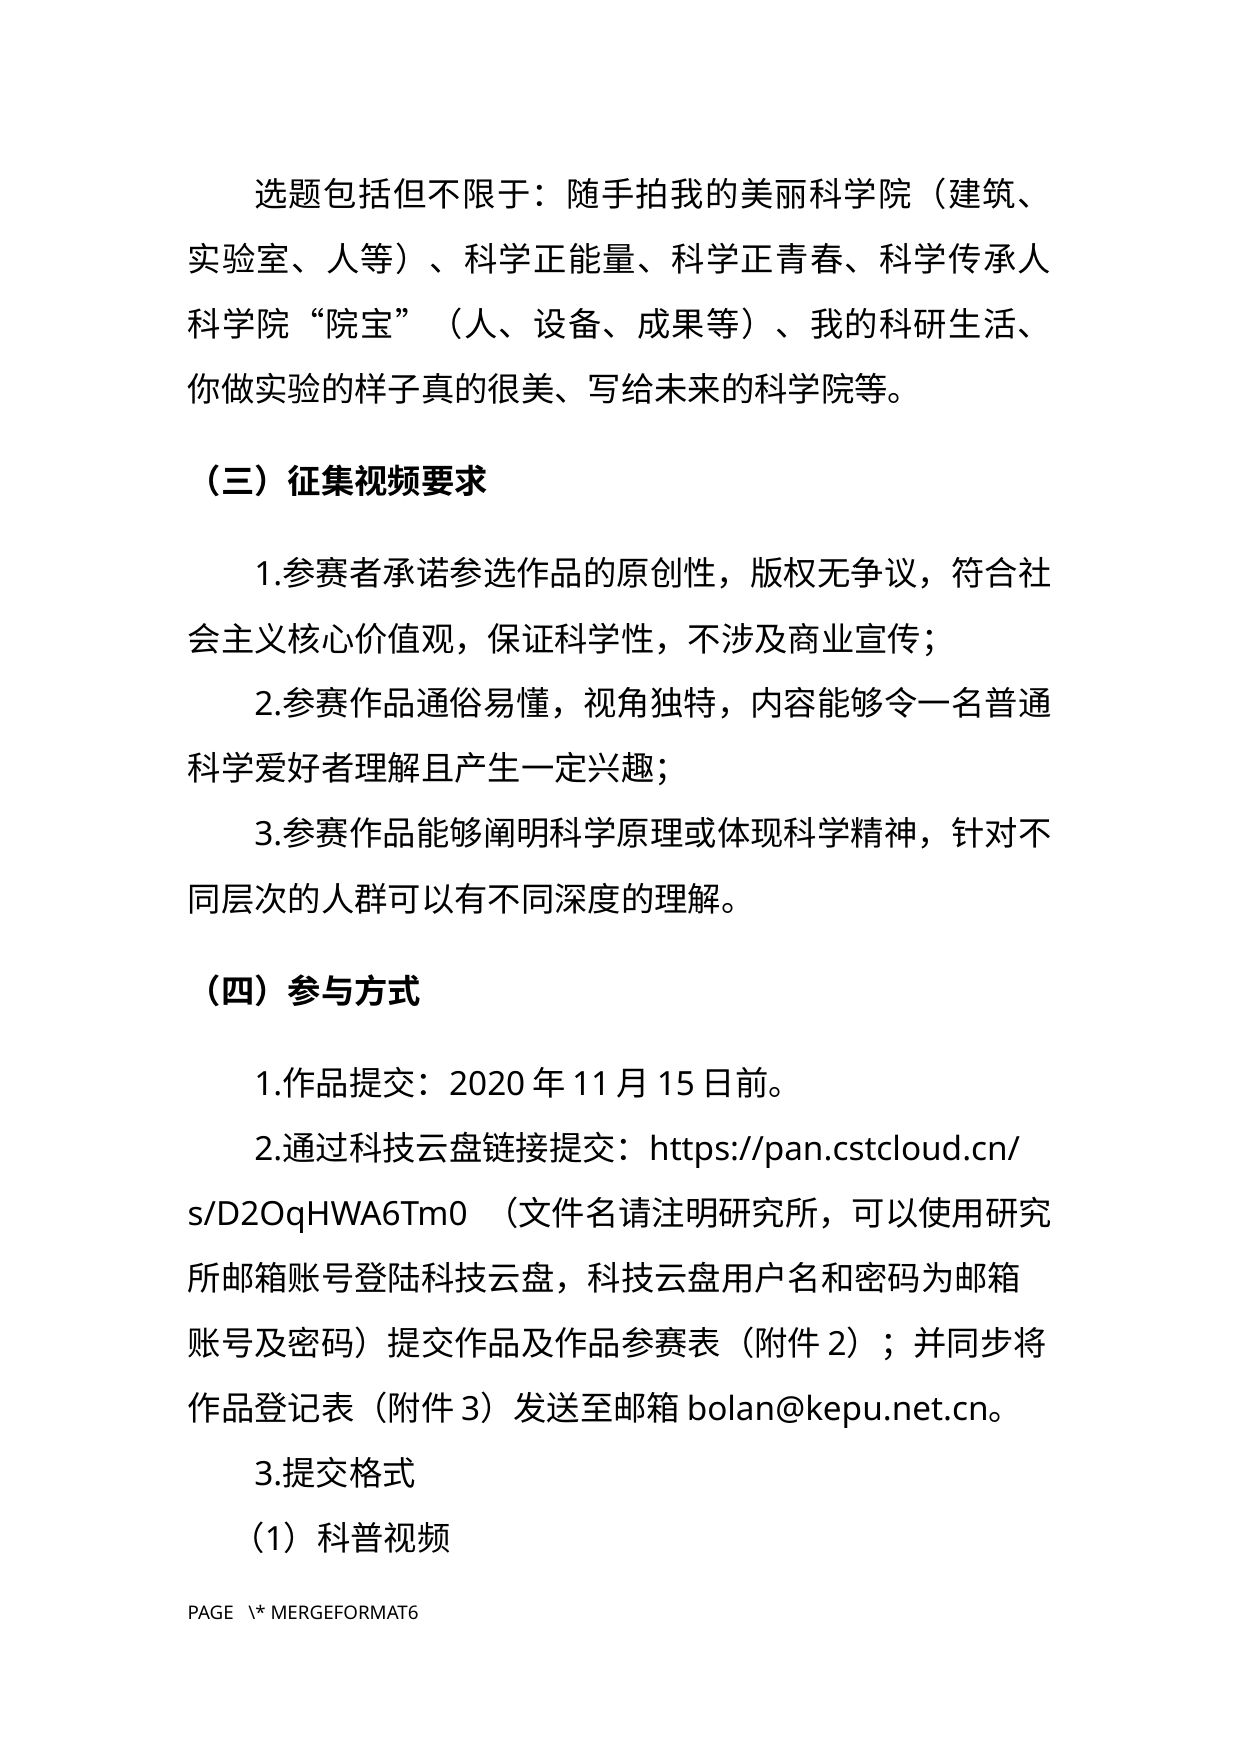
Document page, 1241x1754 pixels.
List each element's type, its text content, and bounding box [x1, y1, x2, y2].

text 2.参赛作品通俗易懂，视角独特，内容能够令一名普通科学爱好者理解且产生一定兴趣； [187, 669, 1053, 799]
subtitle （四）参与方式 [187, 956, 1053, 1021]
text 3.参赛作品能够阐明科学原理或体现科学精神，针对不同层次的人群可以有不同深度的理解。 [187, 799, 1053, 929]
subtitle （三）征集视频要求 [187, 447, 1053, 512]
text （1）科普视频 [187, 1503, 1053, 1568]
text 3.提交格式 [187, 1438, 1053, 1503]
text 选题包括但不限于：随手拍我的美丽科学院（建筑、实验室、人等）、科学正能量、科学正青春、科学传承人、科学院“院宝”（人、设备、成果等）、我的科研生活、你做实验的样子真的很美、写给未来的科学院等。 [187, 160, 1053, 420]
text 1.参赛者承诺参选作品的原创性，版权无争议，符合社会主义核心价值观，保证科学性，不涉及商业宣传； [187, 539, 1053, 669]
text 1.作品提交：2020年11月15日前。 [187, 1048, 1053, 1113]
text 2.通过科技云盘链接提交：https://pan.cstcloud.cn/s/D2OqHWA6Tm0 （文件名请注明研究所，可以使用研究所邮箱账号登陆科技云盘，科技云盘用户名和密码为邮箱账号及密码）提交作品及作品参赛表（附件2）；并同步将作品登记表（附件3）发送至邮箱bolan@kepu.net.cn。 [187, 1113, 1053, 1438]
